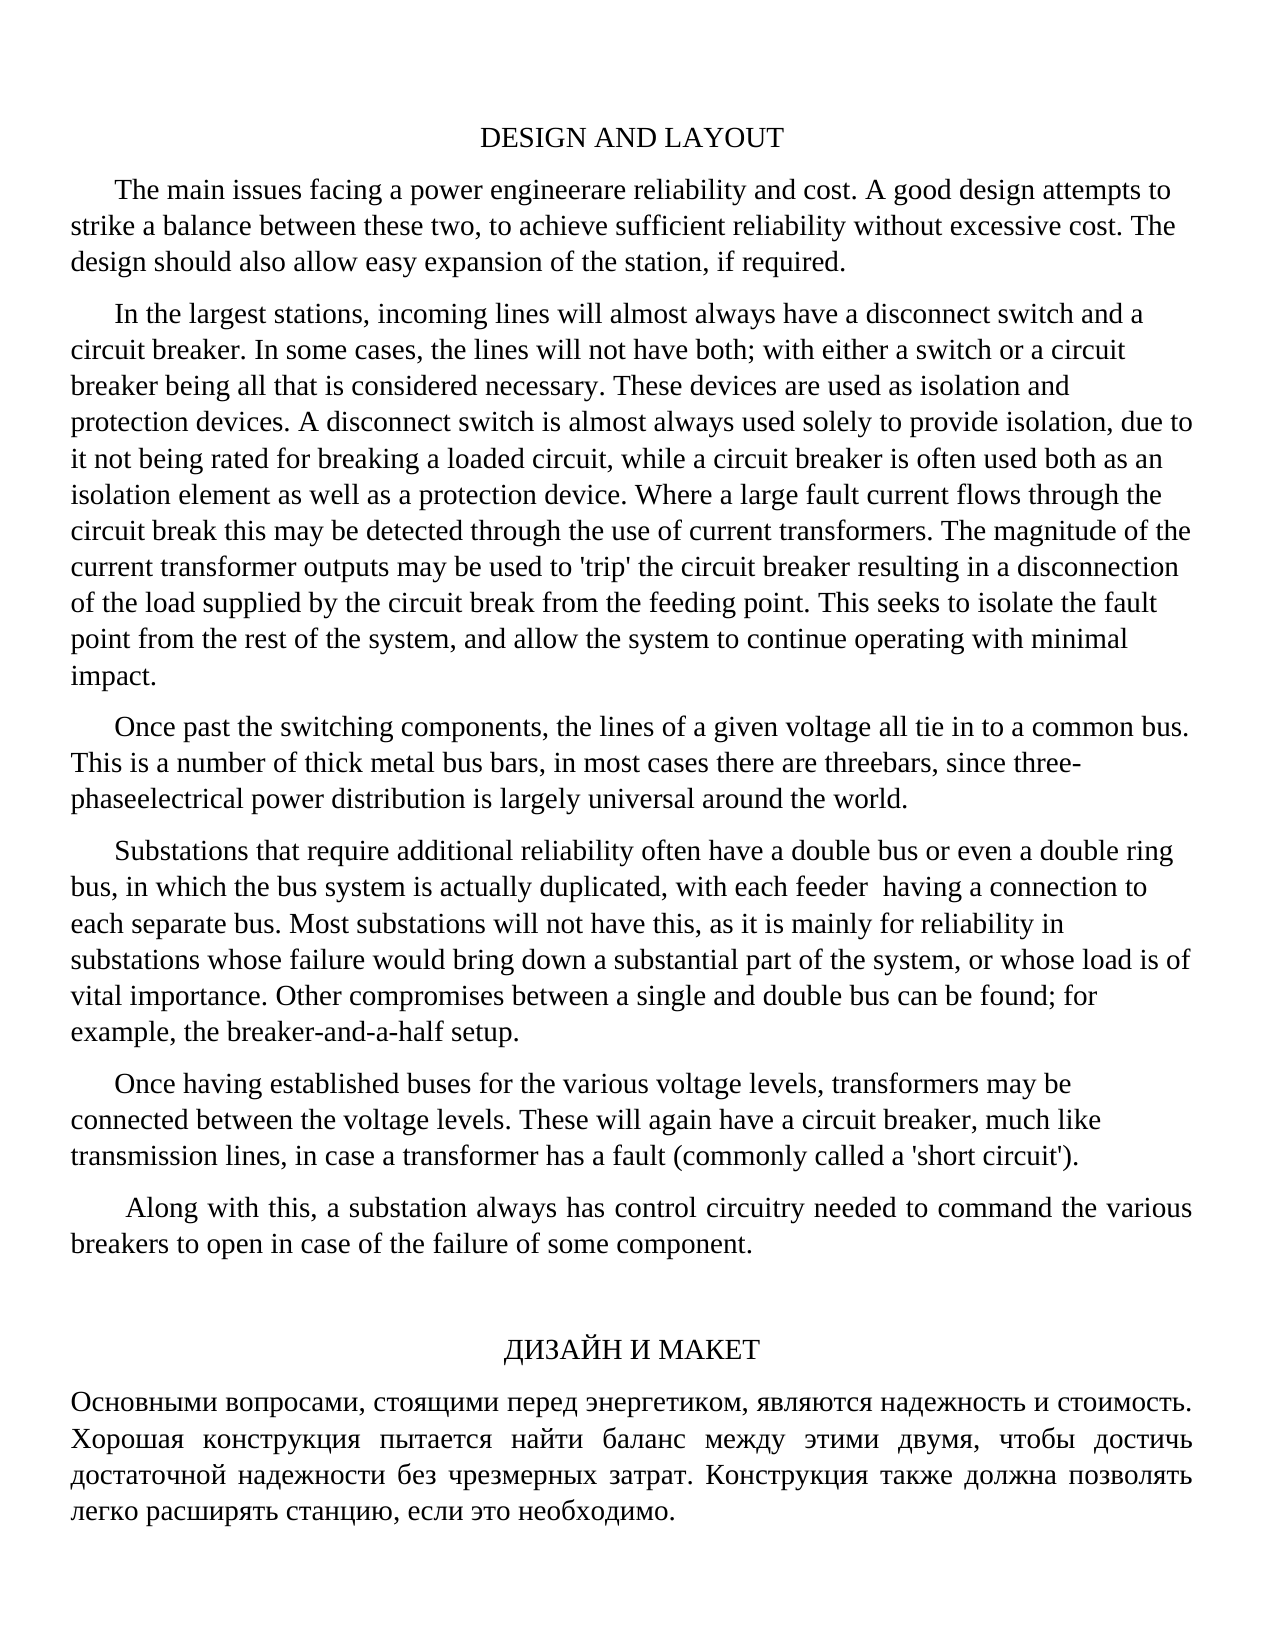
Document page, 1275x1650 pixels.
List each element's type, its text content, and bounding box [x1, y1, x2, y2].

text ДИЗАЙН И МАКЕТ [70, 1332, 1194, 1365]
text In the largest stations, incoming lines will almost always have a disconnect switch and a circuit breaker. In some cases, the lines will not have both; with either a switch or a circuit breaker being all that is considered necessary. These devices are used as isolation and protection devices. A disconnect switch is almost always used solely to provide isolation, due to it not being rated for breaking a loaded circuit, while a circuit breaker is often used both as an isolation element as well as a protection device. Where a large fault current flows through the circuit break this may be detected through the use of current transformers. The magnitude of the current transformer outputs may be used to 'trip' the circuit breaker resulting in a disconnection of the load supplied by the circuit break from the feeding point. This seeks to isolate the fault point from the rest of the system, and allow the system to continue operating with minimal impact. [70, 296, 1194, 691]
text Along with this, a substation always has control circuitry needed to command the various breakers to open in case of the failure of some component. [70, 1190, 1194, 1260]
text Основными вопросами, стоящими перед энергетиком, являются надежность и стоимость. Хорошая конструкция пытается найти баланс между этими двумя, чтобы достичь достаточной надежности без чрезмерных затрат. Конструкция также должна позволять легко расширять станцию, если это необходимо. [70, 1384, 1194, 1527]
text DESIGN AND LAYOUT [70, 120, 1194, 154]
text Once having established buses for the various voltage levels, transformers may be connected between the voltage levels. These will again have a circuit breaker, much like transmission lines, in case a transformer has a fault (commonly called a 'short circuit'). [70, 1066, 1194, 1172]
text Once past the switching components, the lines of a given voltage all tie in to a common bus. This is a number of thick metal bus bars, in most cases there are threebars, since three-phaseelectrical power distribution is largely universal around the world. [70, 709, 1194, 815]
text The main issues facing a power engineerare reliability and cost. A good design attempts to strike a balance between these two, to achieve sufficient reliability without excessive cost. The design should also allow easy expansion of the station, if required. [70, 172, 1194, 278]
text Substations that require additional reliability often have a double bus or even a double ring bus, in which the bus system is actually duplicated, with each feeder having a connection to each separate bus. Most substations will not have this, as it is mainly for reliability in substations whose failure would bring down a substantial part of the system, or whose load is of vital importance. Other compromises between a single and double bus can be found; for example, the breaker-and-a-half setup. [70, 833, 1194, 1048]
